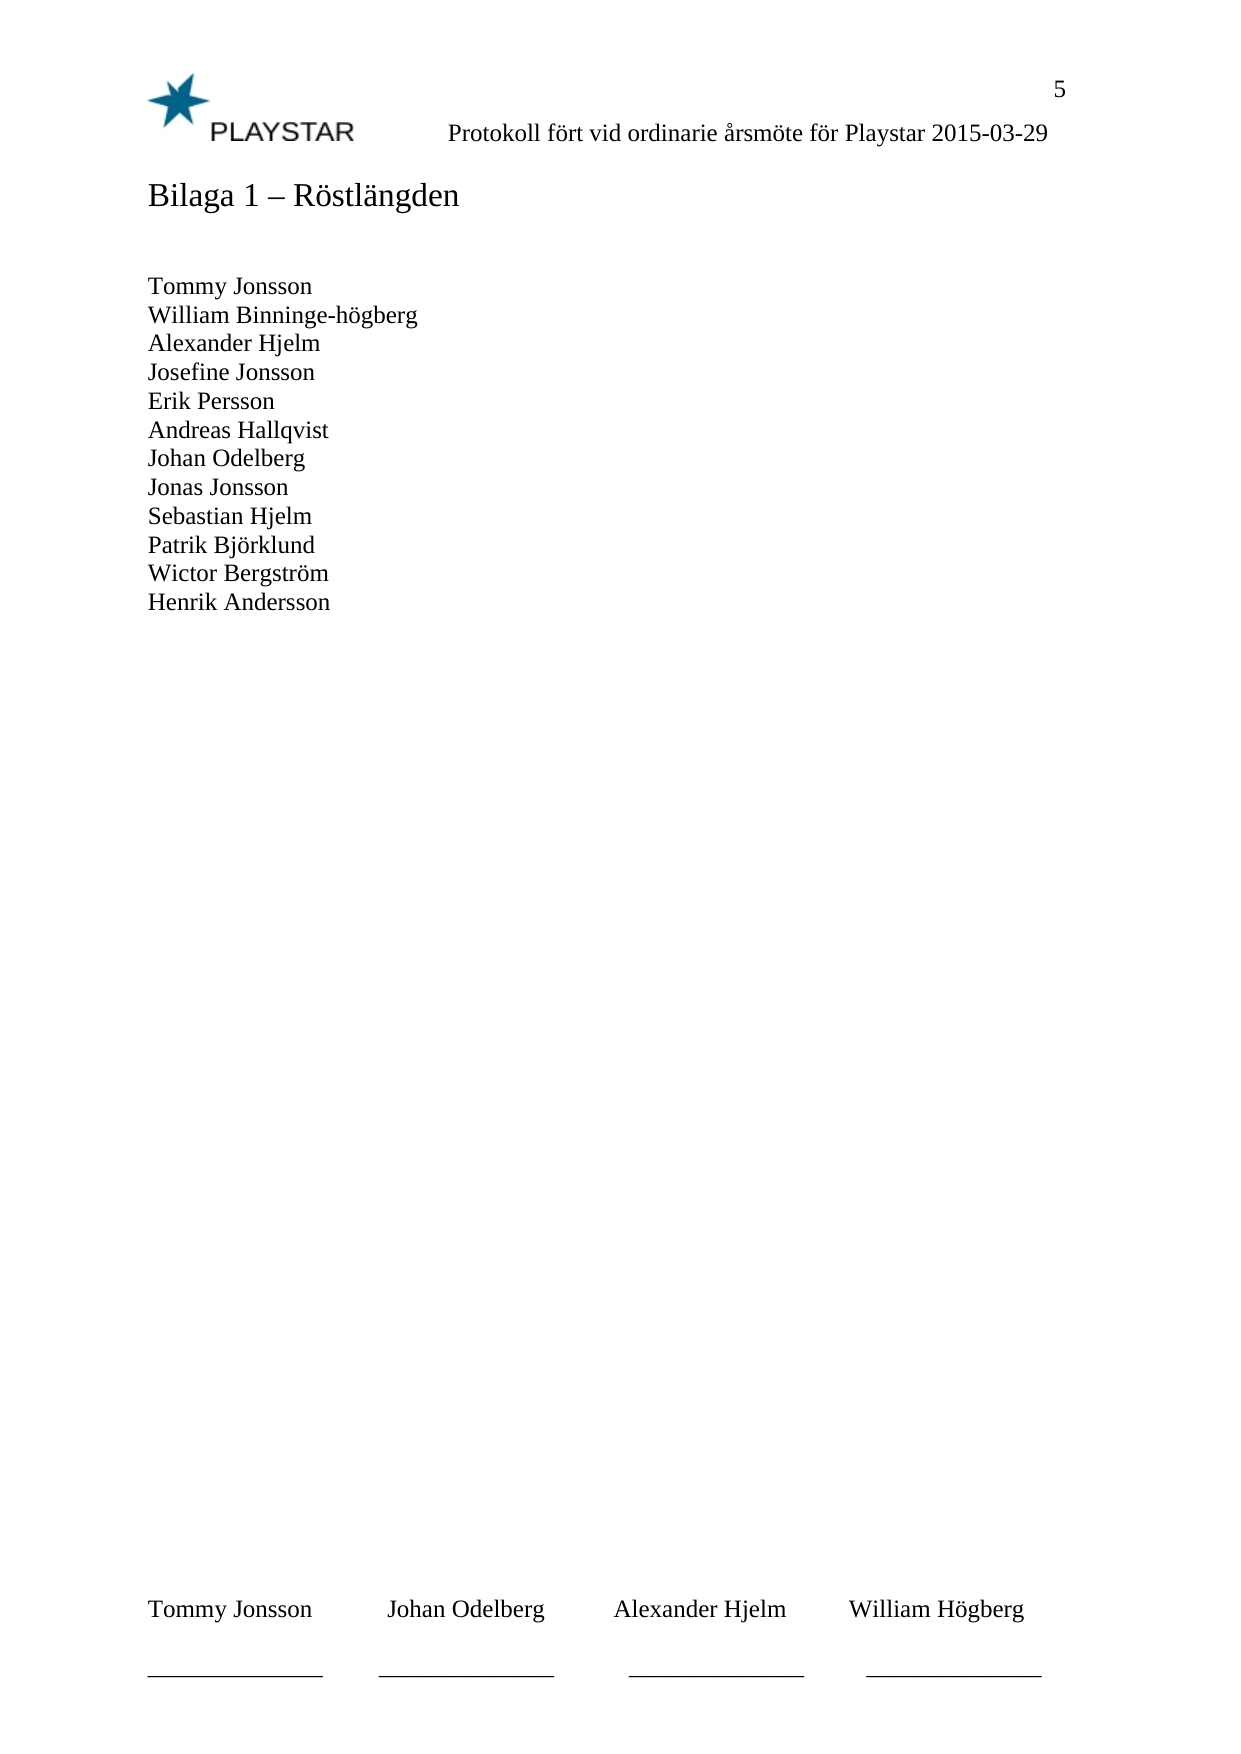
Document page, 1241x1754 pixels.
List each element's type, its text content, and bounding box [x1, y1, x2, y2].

text Tommy Jonsson William Binninge-högberg Alexander Hjelm Josefine Jonsson Erik Persson Andreas Hallqvist Johan Odelberg Jonas Jonsson [148, 271, 1093, 501]
picture [147, 73, 354, 141]
text Patrik Björklund [148, 530, 1093, 558]
text Bilaga 1 – Röstlängden [148, 175, 1093, 213]
text Wictor Bergström [148, 558, 1093, 587]
text Henrik Andersson [148, 587, 1093, 616]
text Sebastian Hjelm [148, 501, 1093, 530]
